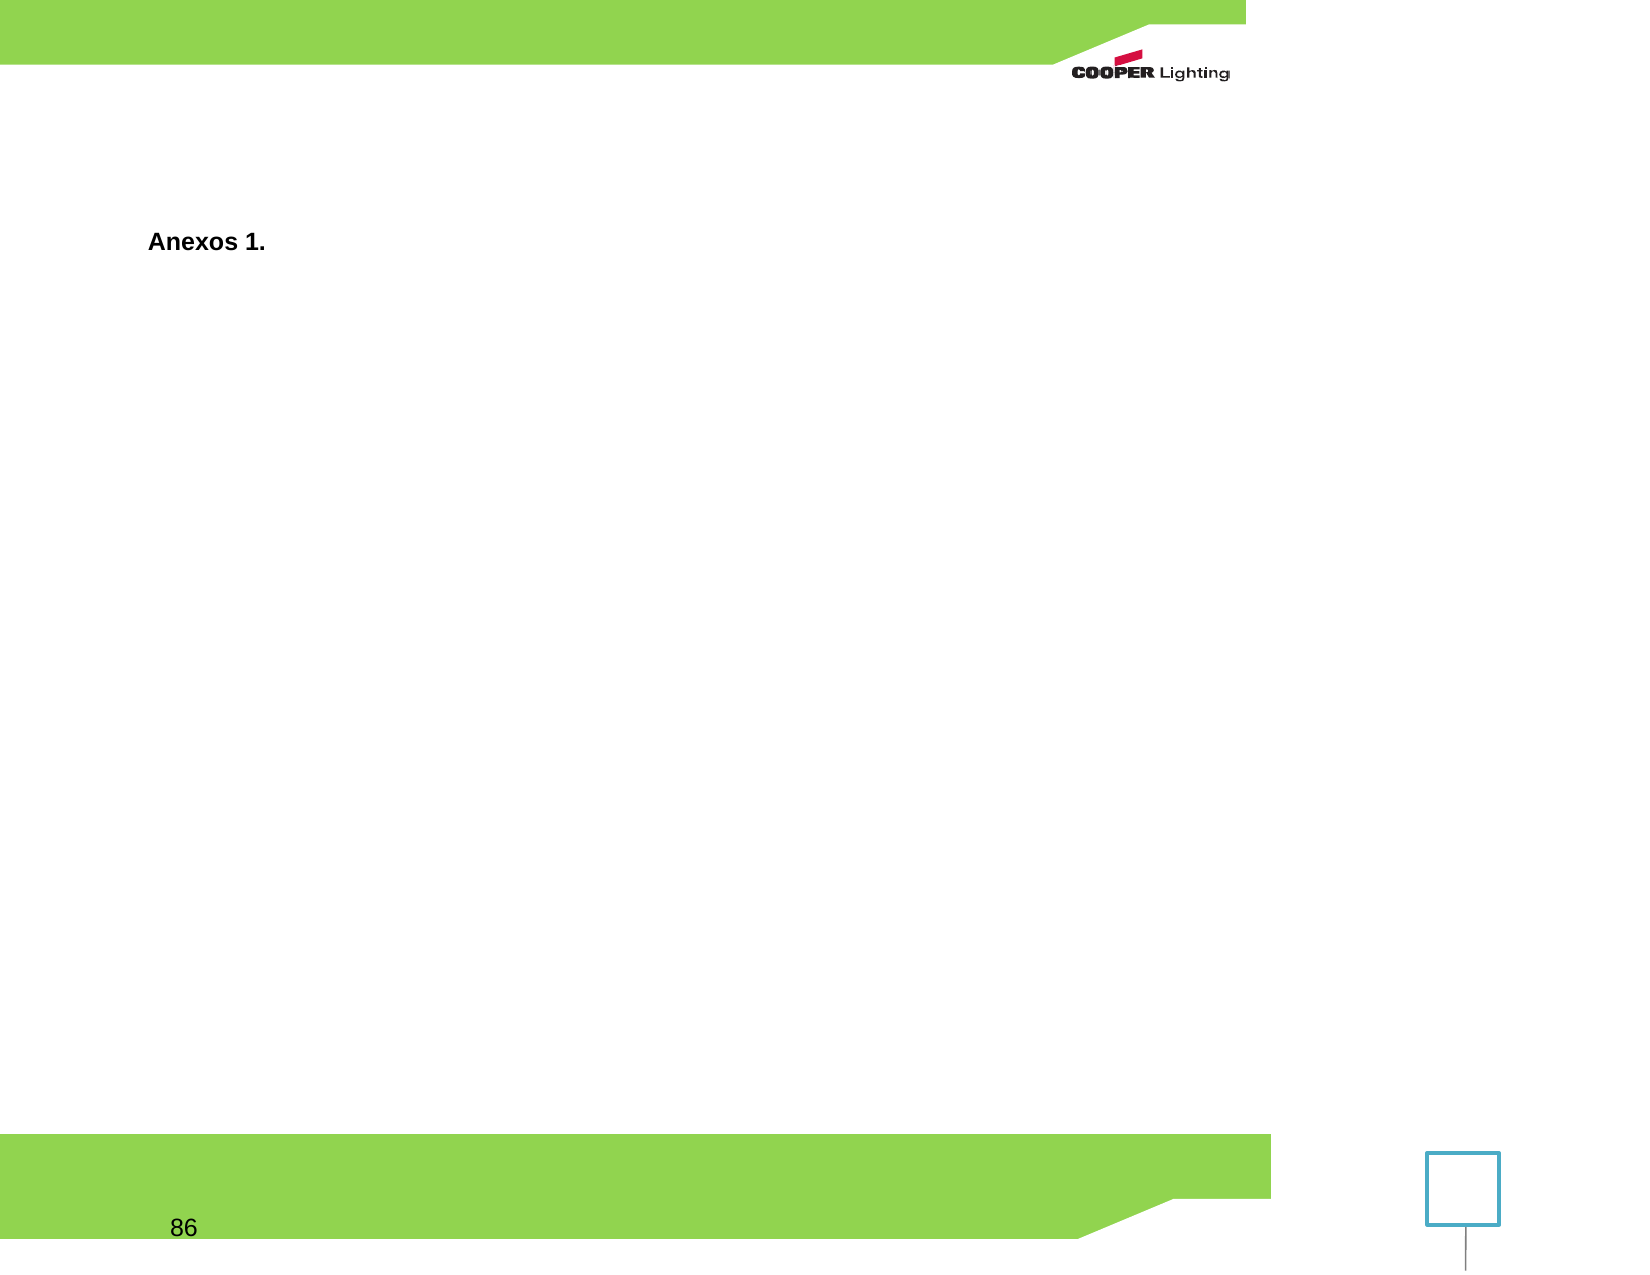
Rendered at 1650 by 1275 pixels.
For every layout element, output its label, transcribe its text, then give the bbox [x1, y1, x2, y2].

subtitle Anexos 1. [148, 227, 1502, 256]
picture [1084, 65, 1130, 80]
picture [1217, 69, 1230, 82]
picture [1174, 69, 1187, 82]
